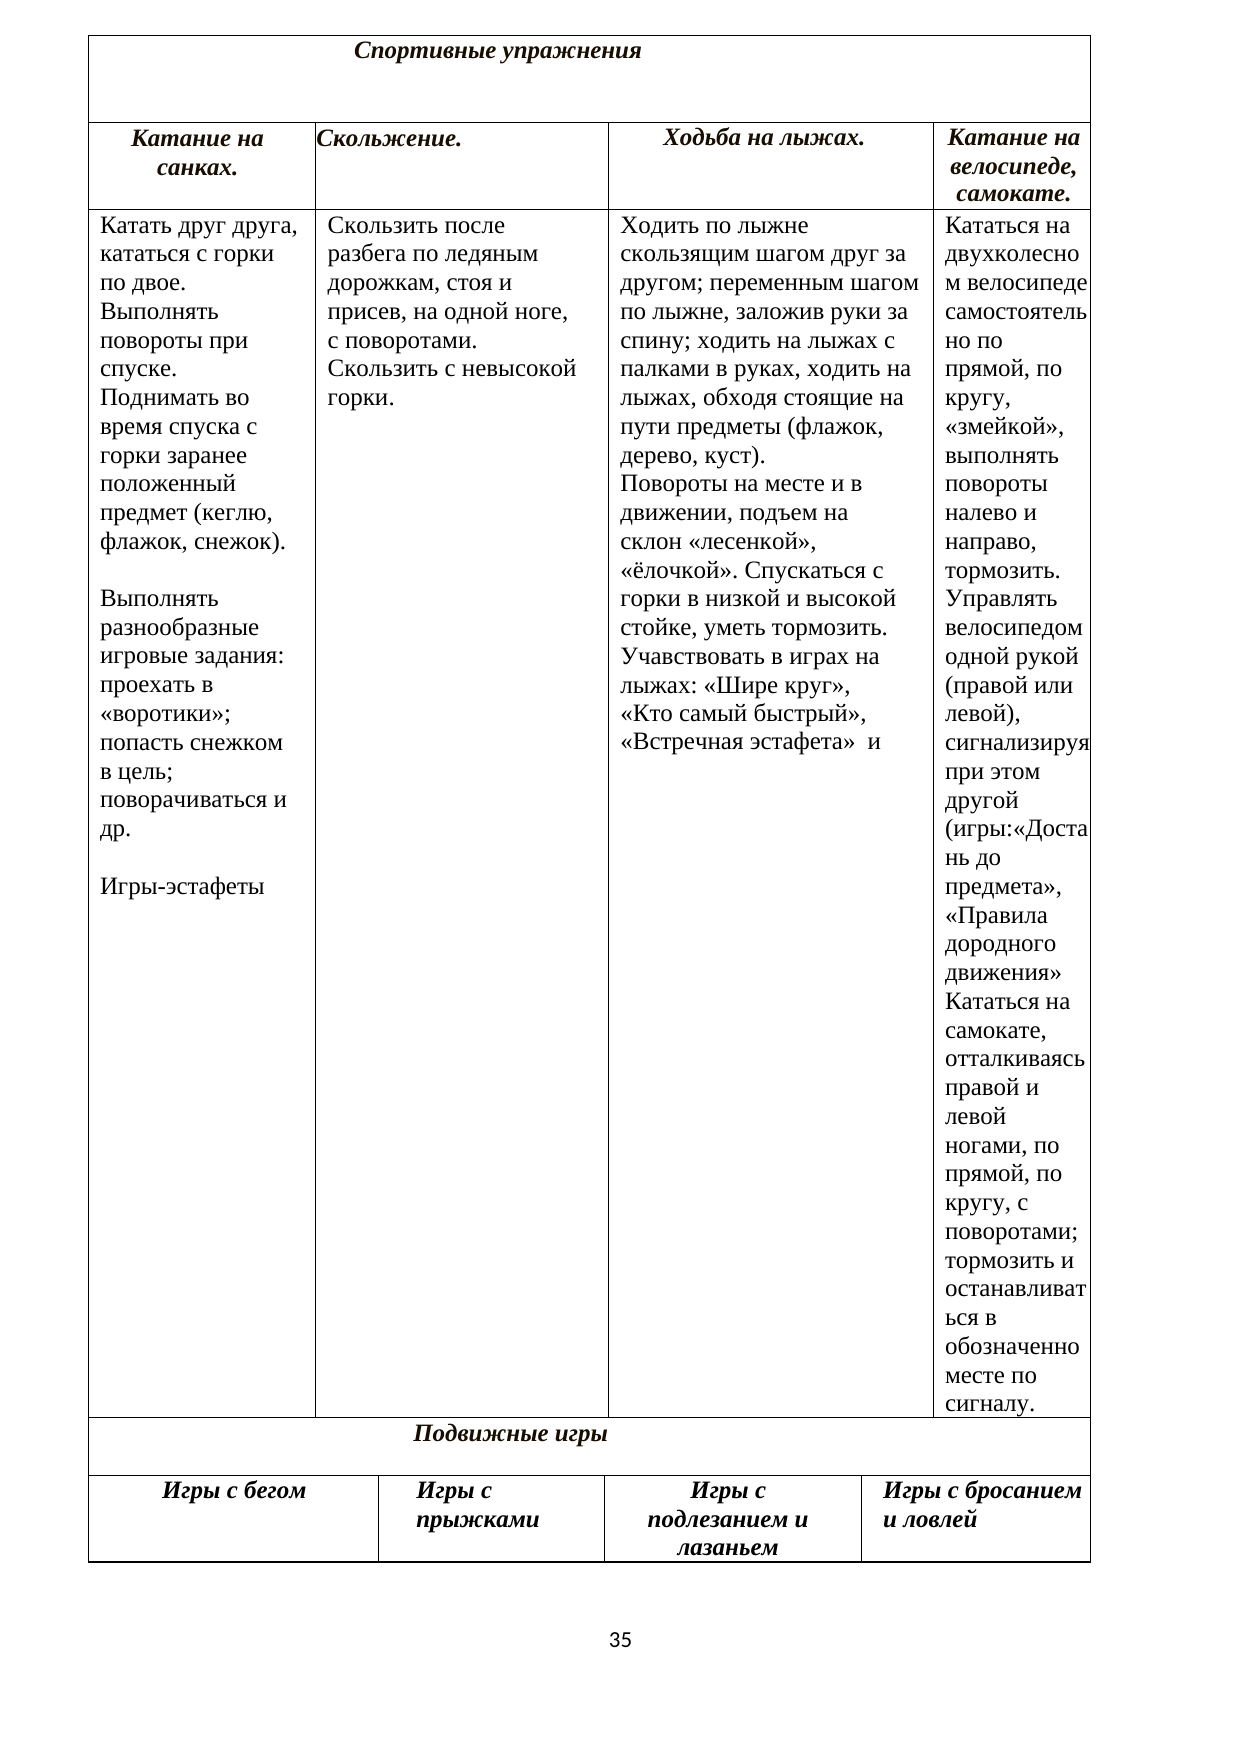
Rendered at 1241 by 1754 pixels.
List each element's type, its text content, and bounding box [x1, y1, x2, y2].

table_cell Ходьба на лыжах. [609, 123, 933, 209]
table_cell Скольжение. [316, 123, 608, 209]
table_cell Игры с подлезанием и лазаньем [605, 1476, 861, 1561]
table_cell Спортивные упражнения [89, 36, 1090, 122]
table_cell Скользить после разбега по ледяным дорожкам, стоя и присев, на одной ноге, с поворотами. Скользить с невысокой горки. [316, 210, 608, 1417]
table_cell Игры с бросанием и ловлей [862, 1476, 1090, 1561]
table_cell Катание на велосипеде, самокате. [934, 123, 1090, 209]
table_cell Ходить по лыжне скользящим шагом друг за другом; переменным шагом по лыжне, заложив руки за спину; ходить на лыжах с палками в руках, ходить на лыжах, обходя стоящие на пути предметы (флажок, дерево, куст). Повороты на месте и в движении, подъем на склон «лесенкой», «ёлочкой». Спускаться с горки в низкой и высокой стойке, уметь тормозить. Учавствовать в играх на лыжах: «Шире круг», «Кто самый быстрый», «Встречная эстафета» и [609, 210, 933, 1417]
table_cell Катание на санках. [89, 123, 315, 209]
table_cell Катать друг друга, кататься с горки по двое. Выполнять повороты при спуске. Поднимать во время спуска с горки заранее положенный предмет (кеглю, флажок, снежок). Выполнять разнообразные игровые задания: проехать в «воротики»; попасть снежком в цель; поворачиваться и др. Игры-эстафеты [89, 210, 315, 1417]
table_cell Игры с бегом [89, 1476, 378, 1561]
table_cell Кататься на двухколесном велосипеде самостоятельно по прямой, по кругу, «змейкой», выполнять повороты налево и направо, тормозить. Управлять велосипедом одной рукой (правой или левой), сигнализируя при этом другой (игры:«Достань до предмета», «Правила дородного движения» Кататься на самокате, отталкиваясь правой и левой ногами, по прямой, по кругу, с поворотами; тормозить и останавливаться в обозначенно месте по сигналу. [934, 210, 1090, 1417]
table_cell Подвижные игры [89, 1418, 1090, 1475]
table_cell Игры с прыжками [379, 1476, 604, 1561]
